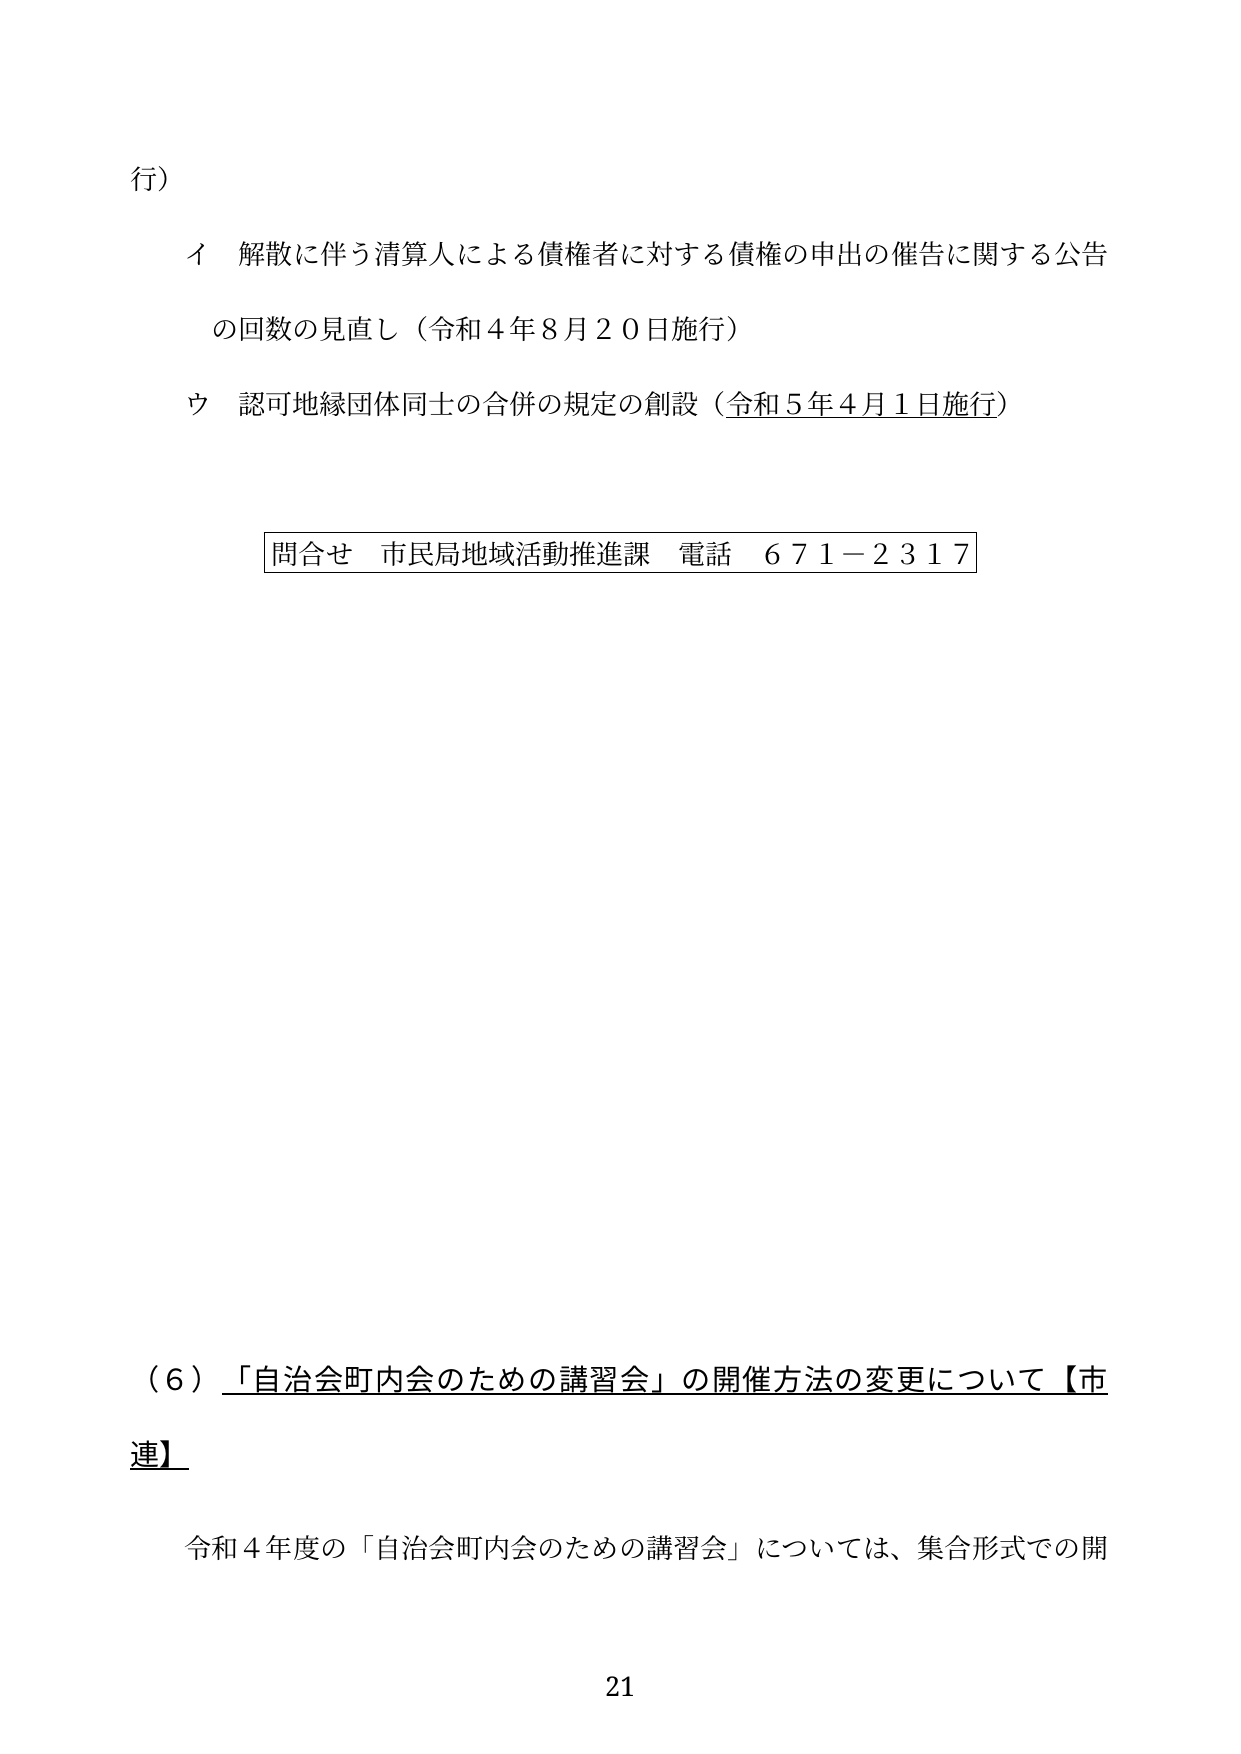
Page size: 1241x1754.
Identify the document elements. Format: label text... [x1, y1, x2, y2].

text （６）「自治会町内会のための講習会」の開催方法の変更について【市連】 [130, 1340, 1110, 1490]
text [157, 1509, 1110, 1584]
text 問合せ 市民局地域活動推進課 電話 ６７１－２３１７ [130, 515, 1110, 590]
text イ 解散に伴う清算人による債権者に対する債権の申出の催告に関する公告 の回数の見直し（令和４年８月２０日施行） [184, 215, 1110, 365]
text ウ 認可地縁団体同士の合併の規定の創設（令和５年４月１日施行） [130, 365, 1110, 440]
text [130, 140, 1110, 215]
